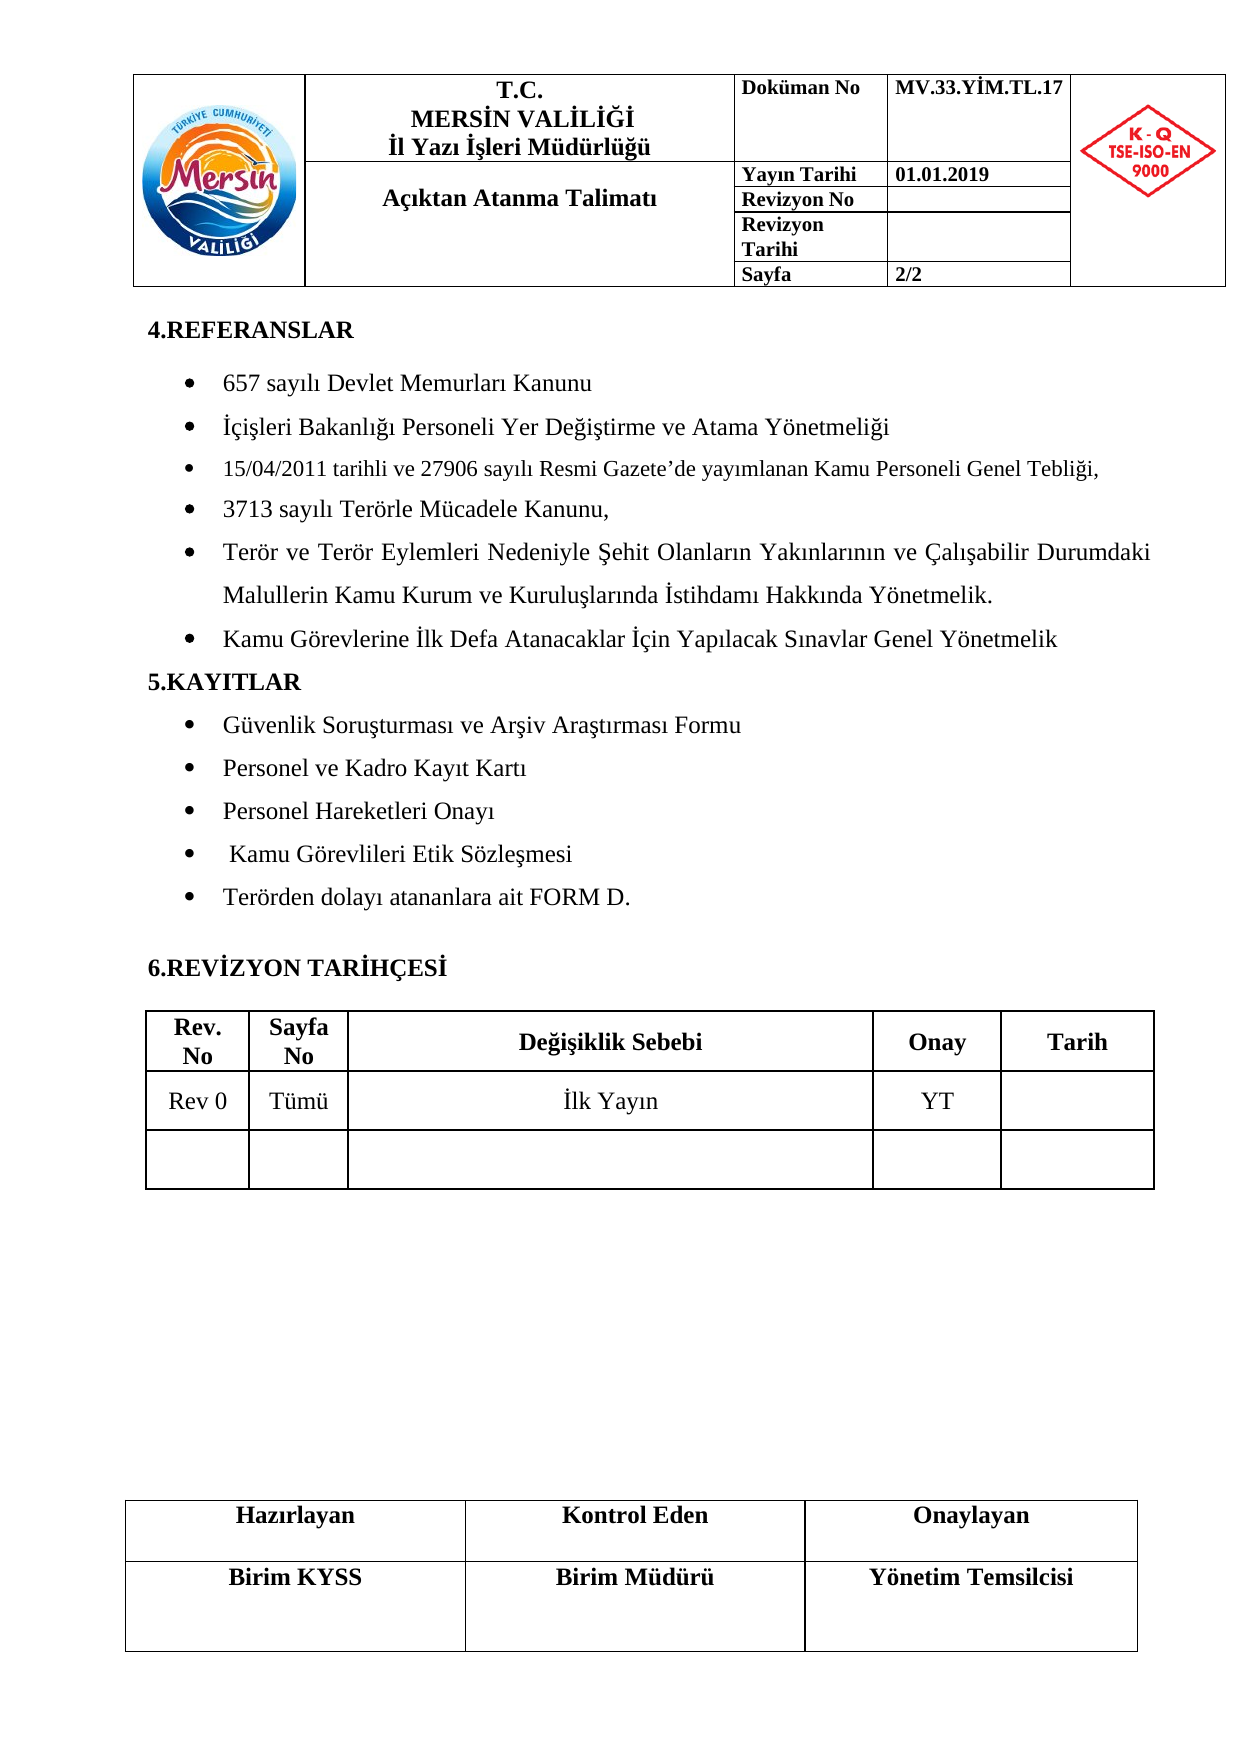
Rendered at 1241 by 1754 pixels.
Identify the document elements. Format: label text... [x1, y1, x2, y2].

list Personel Hareketleri Onayı [185, 796, 1152, 825]
list İçişleri Bakanlığı Personeli Yer Değiştirme ve Atama Yönetmeliği [185, 412, 1152, 440]
table_cell YT [874, 1072, 1000, 1129]
table_cell [147, 1131, 248, 1188]
table_cell Rev 0 [147, 1072, 248, 1129]
table_header Rev. No [147, 1012, 248, 1070]
table_cell İlk Yayın [349, 1072, 872, 1129]
picture [1079, 75, 1217, 228]
list Terörden dolayı atananlara ait FORM D. [185, 882, 1152, 911]
table_header Onay [874, 1012, 1000, 1070]
list 3713 sayılı Terörle Mücadele Kanunu, [185, 494, 1152, 523]
table_header Sayfa No [250, 1012, 347, 1070]
table_cell [874, 1131, 1000, 1188]
text 5.KAYITLAR [148, 667, 1152, 696]
list Personel ve Kadro Kayıt Kartı [185, 753, 1152, 782]
table_cell [1002, 1072, 1153, 1129]
table_header Tarih [1002, 1012, 1153, 1070]
list 657 sayılı Devlet Memurları Kanunu [185, 368, 1152, 397]
list Güvenlik Soruşturması ve Arşiv Araştırması Formu [185, 710, 1152, 739]
picture [142, 105, 297, 256]
text 6.REVİZYON TARİHÇESİ [148, 953, 1152, 982]
table_cell [1002, 1131, 1153, 1188]
table_cell Tümü [250, 1072, 347, 1129]
list 15/04/2011 tarihli ve 27906 sayılı Resmi Gazete’de yayımlanan Kamu Personeli Genel Tebliği, [185, 455, 1152, 481]
list Kamu Görevlerine İlk Defa Atanacaklar İçin Yapılacak Sınavlar Genel Yönetmelik [185, 624, 1152, 652]
table_header Değişiklik Sebebi [349, 1012, 872, 1070]
table_cell [349, 1131, 872, 1188]
text 4.REFERANSLAR [148, 315, 1152, 343]
table_cell [250, 1131, 347, 1188]
list Kamu Görevlileri Etik Sözleşmesi [185, 839, 1152, 868]
list Terör ve Terör Eylemleri Nedeniyle Şehit Olanların Yakınlarının ve Çalışabilir Durumdaki Malullerin Kamu Kurum ve Kuruluşlarında İstihdamı Hakkında Yönetmelik. [185, 537, 1152, 609]
